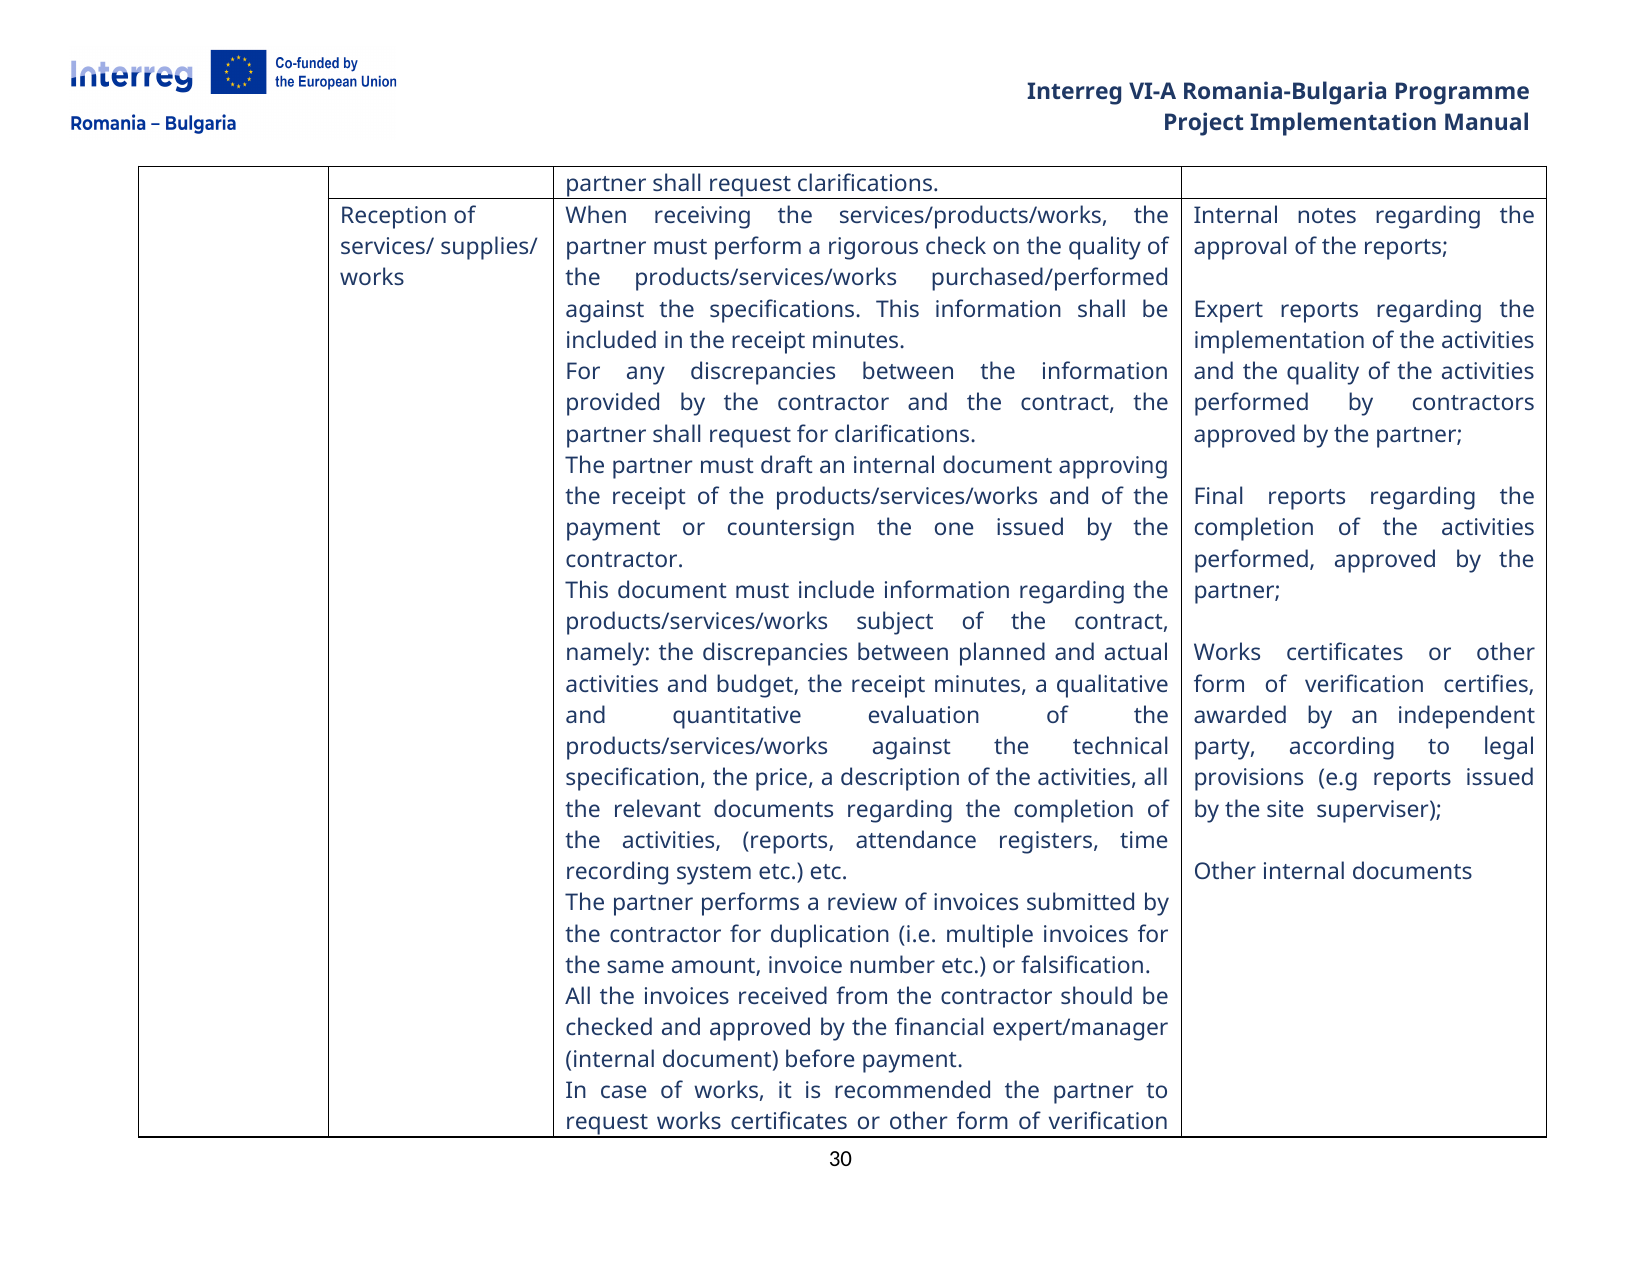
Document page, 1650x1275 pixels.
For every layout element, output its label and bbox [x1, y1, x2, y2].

table_cell [1182, 167, 1546, 198]
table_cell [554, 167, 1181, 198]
table_cell [1182, 199, 1546, 1136]
table_cell [554, 199, 1181, 1136]
table_cell [329, 199, 553, 1136]
table_cell [329, 167, 553, 198]
